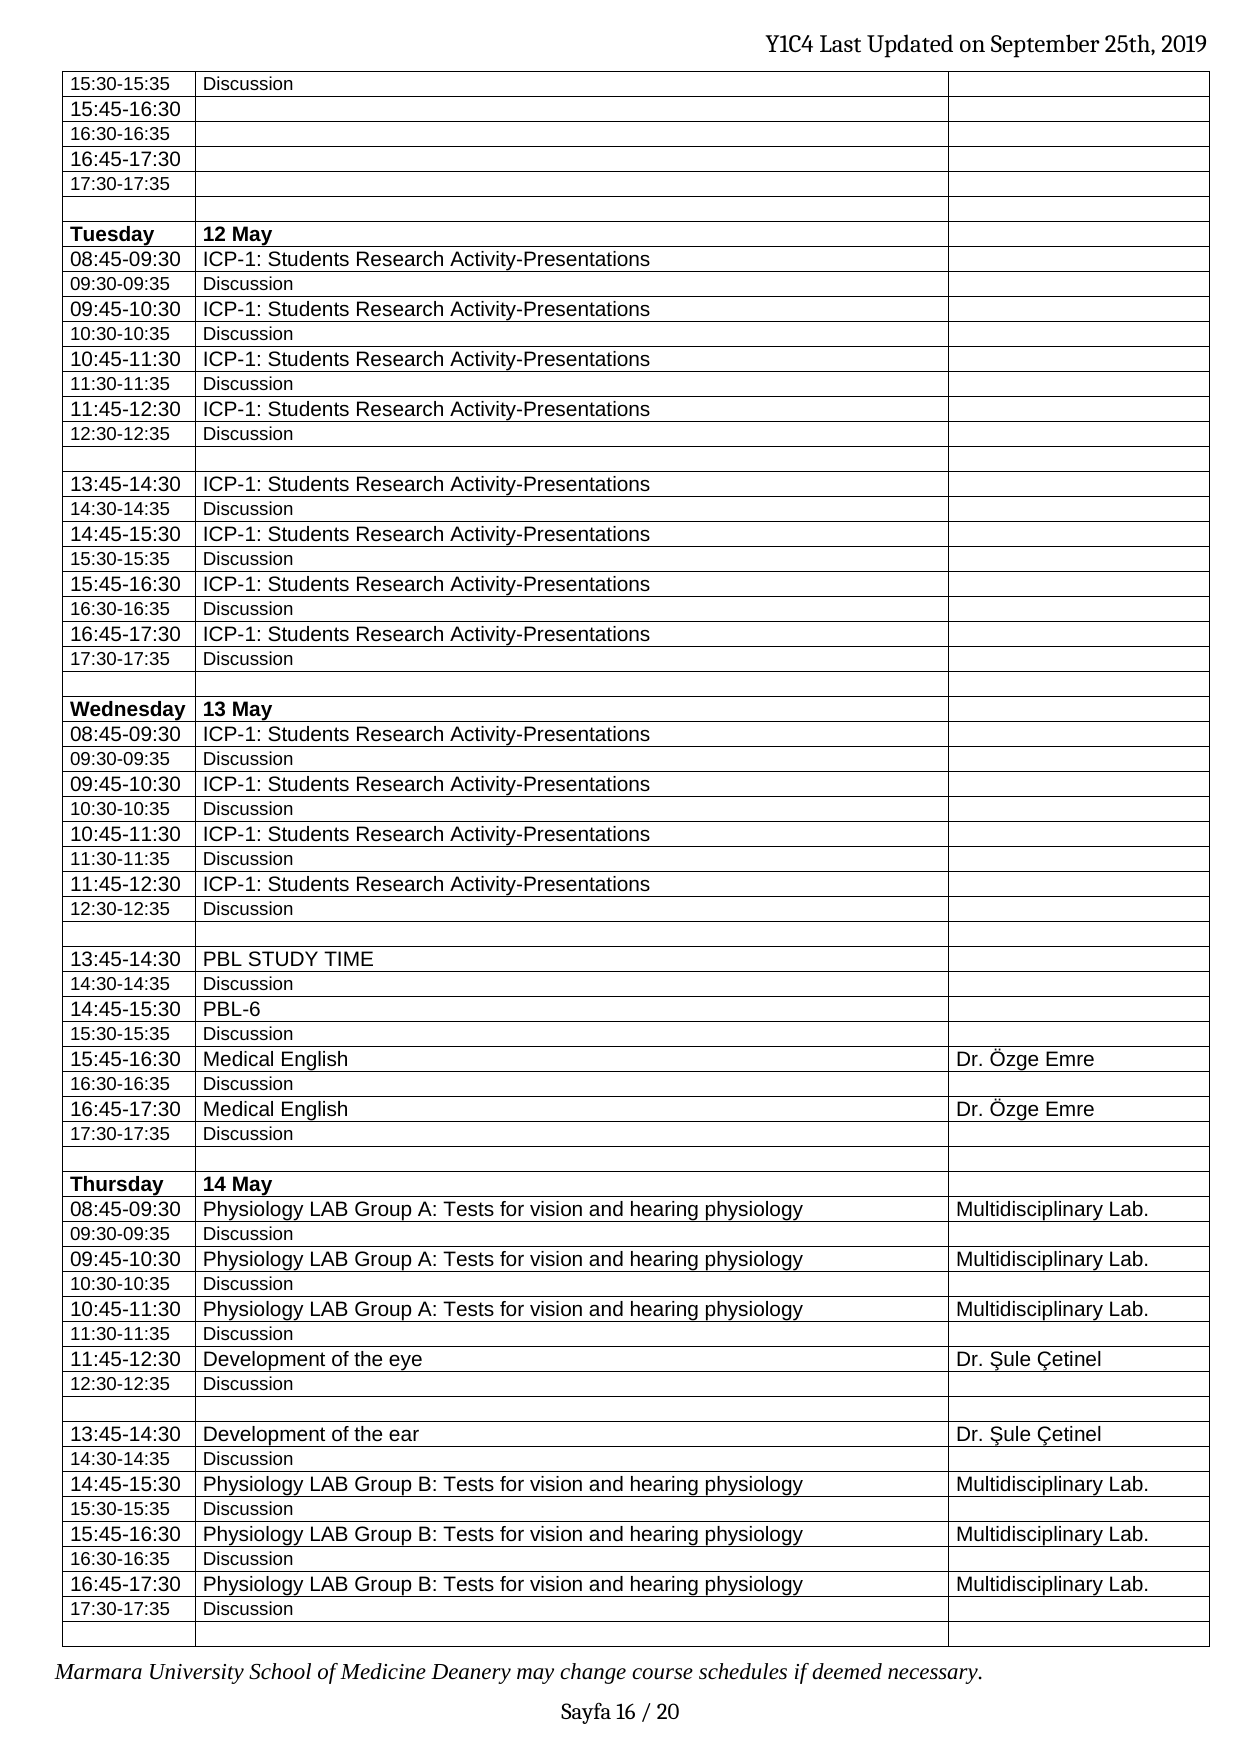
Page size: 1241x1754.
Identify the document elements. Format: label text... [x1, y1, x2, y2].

table_cell Discussion [196, 547, 948, 571]
table_cell Dr. Şule Çetinel [949, 1422, 1209, 1446]
table_cell [949, 597, 1209, 621]
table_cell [196, 297, 948, 321]
table_cell [196, 672, 948, 696]
table_cell 08:45-09:30 [63, 722, 195, 746]
table_cell [949, 497, 1209, 521]
table_cell [949, 1122, 1209, 1146]
table_cell 16:30-16:35 [63, 1072, 195, 1096]
table_cell 15:30-15:35 [63, 547, 195, 571]
table_cell [949, 72, 1209, 96]
table_cell 10:30-10:35 [63, 1272, 195, 1296]
table_cell Discussion [196, 1222, 948, 1246]
table_cell [949, 1222, 1209, 1246]
table_cell 16:30-16:35 [63, 597, 195, 621]
table_cell [196, 197, 948, 221]
table_cell [949, 247, 1209, 271]
table_cell [949, 822, 1209, 846]
table_cell 16:45-17:30 [63, 1572, 195, 1596]
table_cell 12:30-12:35 [63, 1372, 195, 1396]
table_cell 09:30-09:35 [63, 747, 195, 771]
table_cell [949, 1147, 1209, 1171]
table_cell 17:30-17:35 [63, 1122, 195, 1146]
table_cell 11:30-11:35 [63, 1322, 195, 1346]
table_cell Discussion [196, 1597, 948, 1621]
table_cell [63, 1397, 195, 1421]
table_cell [196, 172, 948, 196]
table_cell [949, 397, 1209, 421]
table_cell [949, 1272, 1209, 1296]
table_cell ICP-1: Students Research Activity-Presentations [196, 872, 948, 896]
table_cell [949, 147, 1209, 171]
table_cell Discussion [196, 322, 948, 346]
table_cell [949, 572, 1209, 596]
table_cell Multidisciplinary Lab. [949, 1247, 1209, 1271]
table_cell Physiology LAB Group B: Tests for vision and hearing physiology [196, 1472, 948, 1496]
table_cell 09:45-10:30 [63, 1247, 195, 1271]
table_cell [949, 1322, 1209, 1346]
table_cell [63, 1622, 195, 1646]
table_cell ICP-1: Students Research Activity-Presentations [196, 522, 948, 546]
table_cell Dr. Şule Çetinel [949, 1347, 1209, 1371]
table_cell [196, 922, 948, 946]
table_cell Discussion [196, 1447, 948, 1471]
table_cell [63, 447, 195, 471]
table_cell [949, 347, 1209, 371]
table_cell [949, 947, 1209, 971]
table_cell 13:45-14:30 [63, 947, 195, 971]
table_cell PBL STUDY TIME [196, 947, 948, 971]
table_cell [949, 1397, 1209, 1421]
table_cell 17:30-17:35 [63, 647, 195, 671]
table_cell [949, 722, 1209, 746]
table_cell 16:30-16:35 [63, 1547, 195, 1571]
table_cell Discussion [196, 1122, 948, 1146]
table_cell Wednesday [63, 697, 195, 721]
table_cell 14:30-14:35 [63, 497, 195, 521]
table_cell Discussion [196, 272, 948, 296]
table_cell Physiology LAB Group B: Tests for vision and hearing physiology [196, 1572, 948, 1596]
table_cell [949, 747, 1209, 771]
table_cell 09:45-10:30 [63, 297, 195, 321]
table_cell [949, 122, 1209, 146]
table_cell [949, 997, 1209, 1021]
table_cell [949, 197, 1209, 221]
table_cell Discussion [196, 1272, 948, 1296]
table_cell 10:30-10:35 [63, 797, 195, 821]
table_cell [949, 1372, 1209, 1396]
table_cell [949, 172, 1209, 196]
table_cell [949, 972, 1209, 996]
table_cell [949, 647, 1209, 671]
table_cell [949, 1447, 1209, 1471]
table_cell Multidisciplinary Lab. [949, 1472, 1209, 1496]
table_cell [63, 672, 195, 696]
table_cell [949, 697, 1209, 721]
table_cell 15:30-15:35 [63, 1497, 195, 1521]
table_cell 09:45-10:30 [63, 772, 195, 796]
table_cell [949, 472, 1209, 496]
table_cell [196, 1397, 948, 1421]
table_cell [949, 872, 1209, 896]
table_cell 09:30-09:35 [63, 272, 195, 296]
table_cell Tuesday [63, 222, 195, 246]
table_cell 14 May [196, 1172, 948, 1196]
table_cell 08:45-09:30 [63, 1197, 195, 1221]
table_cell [196, 247, 948, 271]
table_cell [949, 847, 1209, 871]
table_cell Discussion [196, 847, 948, 871]
table_cell 14:45-15:30 [63, 997, 195, 1021]
table_cell [949, 1622, 1209, 1646]
table_cell 15:45-16:30 [63, 1522, 195, 1546]
table_cell Discussion [196, 747, 948, 771]
table_cell [63, 1147, 195, 1171]
table_cell Discussion [196, 1022, 948, 1046]
table_cell 16:45-17:30 [63, 147, 195, 171]
table_cell 15:30-15:35 [63, 1022, 195, 1046]
table_cell 14:45-15:30 [63, 1472, 195, 1496]
table_cell Dr. Özge Emre [949, 1097, 1209, 1121]
table_cell Physiology LAB Group A: Tests for vision and hearing physiology [196, 1197, 948, 1221]
table_cell [196, 1147, 948, 1171]
table_cell 10:45-11:30 [63, 822, 195, 846]
table_cell [949, 797, 1209, 821]
table_cell 11:30-11:35 [63, 372, 195, 396]
table_cell [949, 222, 1209, 246]
table_cell [949, 297, 1209, 321]
table_cell Discussion [196, 972, 948, 996]
table_cell 16:45-17:30 [63, 622, 195, 646]
table_cell [196, 1622, 948, 1646]
table_cell ICP-1: Students Research Activity-Presentations [196, 472, 948, 496]
table_cell [949, 622, 1209, 646]
table_cell 11:45-12:30 [63, 397, 195, 421]
table_cell Discussion [196, 1322, 948, 1346]
table_cell Discussion [196, 1072, 948, 1096]
table_cell Medical English [196, 1047, 948, 1071]
table_cell Multidisciplinary Lab. [949, 1572, 1209, 1596]
table_cell Development of the ear [196, 1422, 948, 1446]
table_cell 10:30-10:35 [63, 322, 195, 346]
table_cell Dr. Özge Emre [949, 1047, 1209, 1071]
table_cell [949, 97, 1209, 121]
table_cell Medical English [196, 1097, 948, 1121]
table_cell ICP-1: Students Research Activity-Presentations [196, 397, 948, 421]
table_cell 15:45-16:30 [63, 1047, 195, 1071]
table_cell Discussion [196, 72, 948, 96]
table_cell 13 May [196, 697, 948, 721]
table_cell [196, 447, 948, 471]
table_cell 09:30-09:35 [63, 1222, 195, 1246]
table_cell ICP-1: Students Research Activity-Presentations [196, 772, 948, 796]
table_cell 10:45-11:30 [63, 347, 195, 371]
table_cell [949, 372, 1209, 396]
table_cell Discussion [196, 1372, 948, 1396]
table_cell ICP-1: Students Research Activity-Presentations [196, 822, 948, 846]
table_cell 12:30-12:35 [63, 422, 195, 446]
table_cell Discussion [196, 797, 948, 821]
table_cell 08:45-09:30 [63, 247, 195, 271]
table_cell Discussion [196, 1547, 948, 1571]
table_cell [949, 547, 1209, 571]
table_cell 12 May [196, 222, 948, 246]
table_cell [949, 522, 1209, 546]
table_cell 11:45-12:30 [63, 872, 195, 896]
table_cell 11:30-11:35 [63, 847, 195, 871]
table_cell Discussion [196, 497, 948, 521]
table_cell [949, 1172, 1209, 1196]
table_cell [949, 322, 1209, 346]
table_cell [949, 1547, 1209, 1571]
table_cell [63, 197, 195, 221]
table_cell Discussion [196, 1497, 948, 1521]
table_cell [949, 422, 1209, 446]
table_cell Physiology LAB Group B: Tests for vision and hearing physiology [196, 1522, 948, 1546]
table_cell [63, 922, 195, 946]
table_cell Discussion [196, 597, 948, 621]
table_cell 11:45-12:30 [63, 1347, 195, 1371]
table_cell 17:30-17:35 [63, 1597, 195, 1621]
table_cell 14:30-14:35 [63, 1447, 195, 1471]
table_cell [949, 1597, 1209, 1621]
table_cell [949, 772, 1209, 796]
table_cell 16:45-17:30 [63, 1097, 195, 1121]
table_cell ICP-1: Students Research Activity-Presentations [196, 722, 948, 746]
table_cell [196, 147, 948, 171]
table_cell [949, 272, 1209, 296]
table_cell [949, 672, 1209, 696]
table_cell 14:30-14:35 [63, 972, 195, 996]
table_cell [949, 897, 1209, 921]
table_cell Physiology LAB Group A: Tests for vision and hearing physiology [196, 1297, 948, 1321]
table_cell 15:45-16:30 [63, 97, 195, 121]
table_cell Multidisciplinary Lab. [949, 1522, 1209, 1546]
table_cell Discussion [196, 897, 948, 921]
table_cell 13:45-14:30 [63, 472, 195, 496]
table_cell 13:45-14:30 [63, 1422, 195, 1446]
table_cell [196, 97, 948, 121]
table_cell [196, 122, 948, 146]
table_cell [949, 1072, 1209, 1096]
table_cell [949, 1022, 1209, 1046]
table_cell [949, 1497, 1209, 1521]
table_cell ICP-1: Students Research Activity-Presentations [196, 572, 948, 596]
table_cell ICP-1: Students Research Activity-Presentations [196, 347, 948, 371]
table_cell 17:30-17:35 [63, 172, 195, 196]
table_cell 15:30-15:35 [63, 72, 195, 96]
table_cell 10:45-11:30 [63, 1297, 195, 1321]
table_cell Multidisciplinary Lab. [949, 1197, 1209, 1221]
table_cell [949, 447, 1209, 471]
table_cell 15:45-16:30 [63, 572, 195, 596]
table_cell ICP-1: Students Research Activity-Presentations [196, 622, 948, 646]
table_cell 16:30-16:35 [63, 122, 195, 146]
table_cell Discussion [196, 422, 948, 446]
table_cell [949, 922, 1209, 946]
table_cell Development of the eye [196, 1347, 948, 1371]
table_cell Thursday [63, 1172, 195, 1196]
table_cell 14:45-15:30 [63, 522, 195, 546]
table_cell Physiology LAB Group A: Tests for vision and hearing physiology [196, 1247, 948, 1271]
table_cell Discussion [196, 647, 948, 671]
table_cell Multidisciplinary Lab. [949, 1297, 1209, 1321]
table_cell Discussion [196, 372, 948, 396]
table_cell 12:30-12:35 [63, 897, 195, 921]
table_cell PBL-6 [196, 997, 948, 1021]
